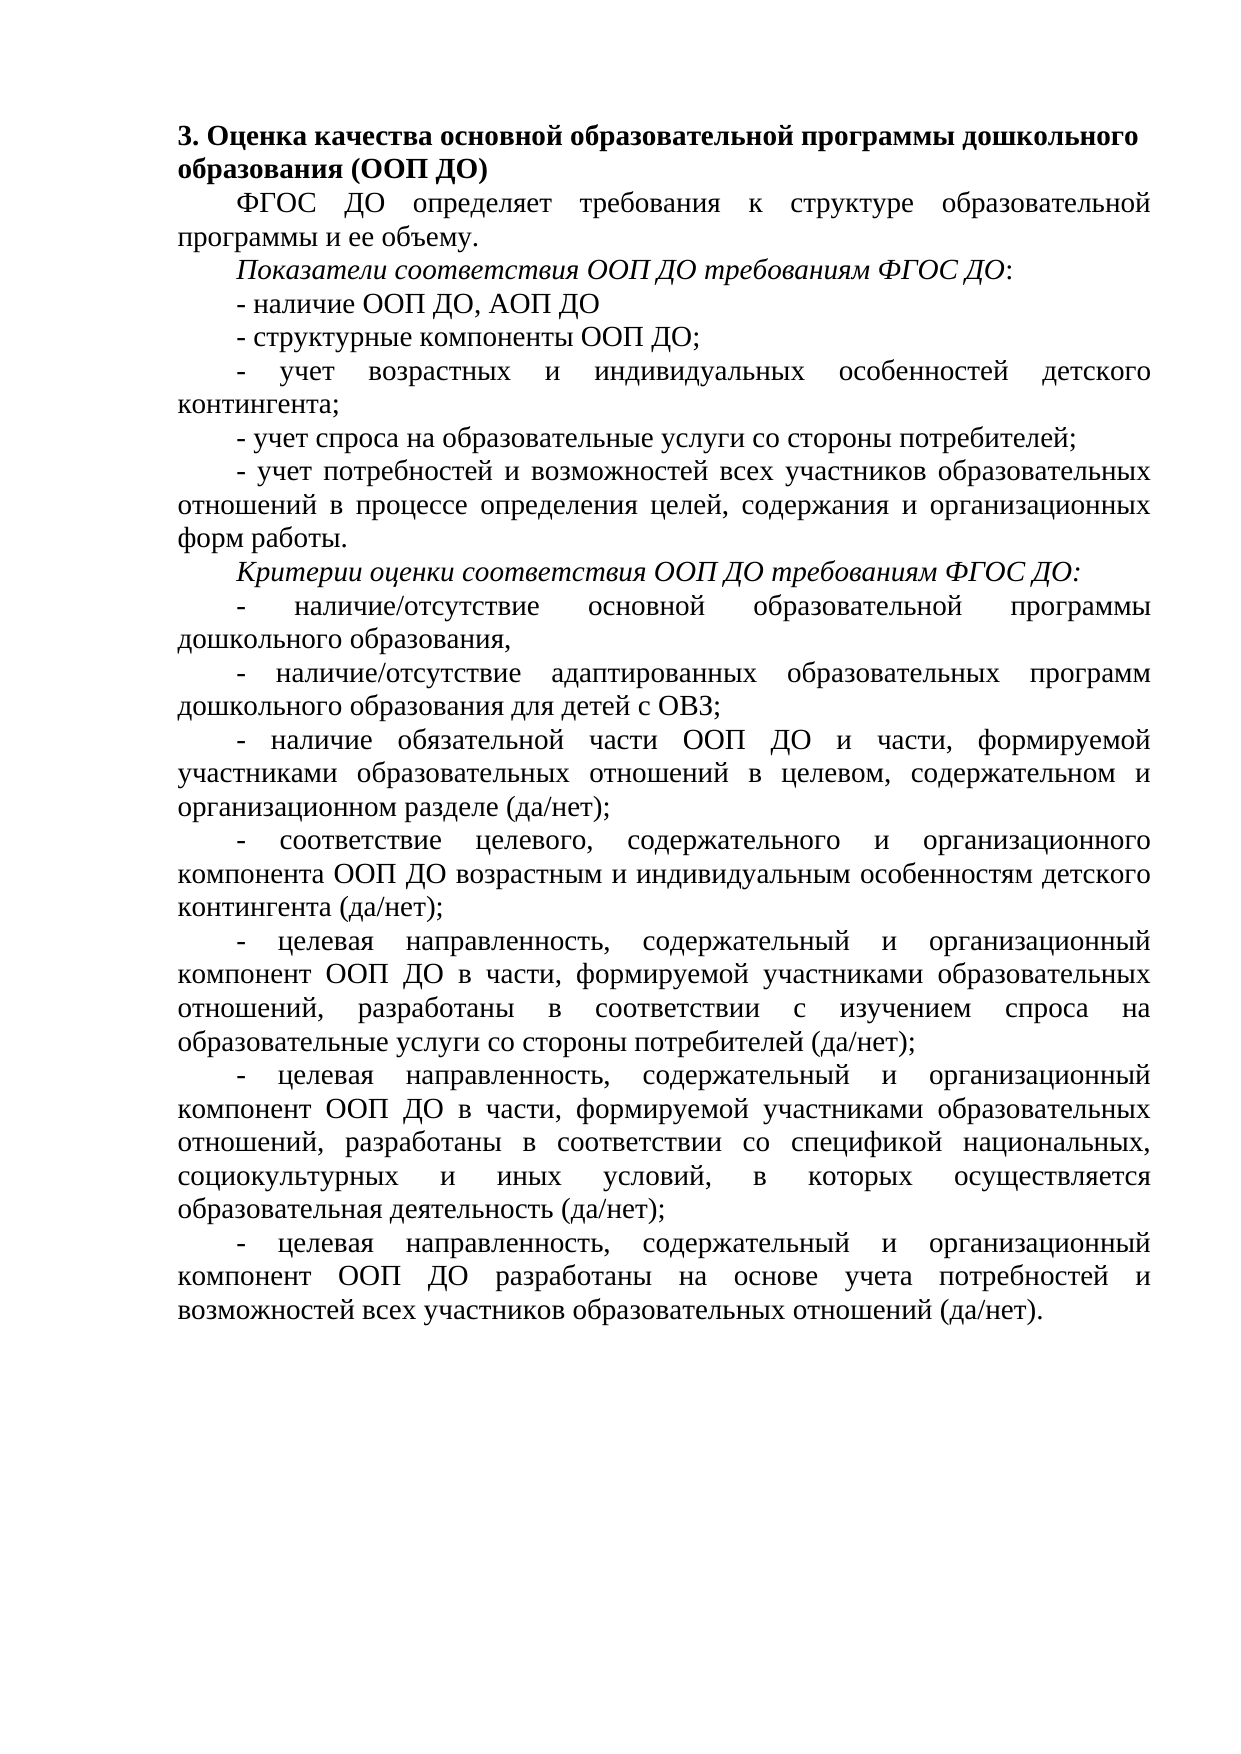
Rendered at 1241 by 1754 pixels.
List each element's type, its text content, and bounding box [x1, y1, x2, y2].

text ФГОС ДО определяет требования к структуре образовательной программы и ее объему. [177, 185, 1152, 252]
text - учет спроса на образовательные услуги со стороны потребителей; [177, 420, 1152, 453]
text - наличие/отсутствие основной образовательной программы дошкольного образования, [177, 588, 1152, 655]
text Критерии оценки соответствия ООП ДО требованиям ФГОС ДО: [177, 554, 1152, 588]
text - структурные компоненты ООП ДО; [177, 319, 1152, 353]
text - учет возрастных и индивидуальных особенностей детского контингента; [177, 353, 1152, 420]
text - учет потребностей и возможностей всех участников образовательных отношений в процессе определения целей, содержания и организационных форм работы. [177, 453, 1152, 554]
text 3. Оценка качества основной образовательной программы дошкольного образования (ООП ДО) [177, 118, 1152, 185]
text Показатели соответствия ООП ДО требованиям ФГОС ДО: [177, 252, 1152, 286]
text - целевая направленность, содержательный и организационный компонент ООП ДО в части, формируемой участниками образовательных отношений, разработаны в соответствии со спецификой национальных, социокультурных и иных условий, в которых осуществляется образовательная деятельность (да/нет); [177, 1057, 1152, 1225]
text - наличие ООП ДО, АОП ДО [177, 286, 1152, 319]
text - соответствие целевого, содержательного и организационного компонента ООП ДО возрастным и индивидуальным особенностям детского контингента (да/нет); [177, 822, 1152, 923]
text - наличие обязательной части ООП ДО и части, формируемой участниками образовательных отношений в целевом, содержательном и организационном разделе (да/нет); [177, 722, 1152, 822]
text - наличие/отсутствие адаптированных образовательных программ дошкольного образования для детей с ОВЗ; [177, 655, 1152, 722]
text - целевая направленность, содержательный и организационный компонент ООП ДО разработаны на основе учета потребностей и возможностей всех участников образовательных отношений (да/нет). [177, 1225, 1152, 1326]
text - целевая направленность, содержательный и организационный компонент ООП ДО в части, формируемой участниками образовательных отношений, разработаны в соответствии с изучением спроса на образовательные услуги со стороны потребителей (да/нет); [177, 923, 1152, 1057]
